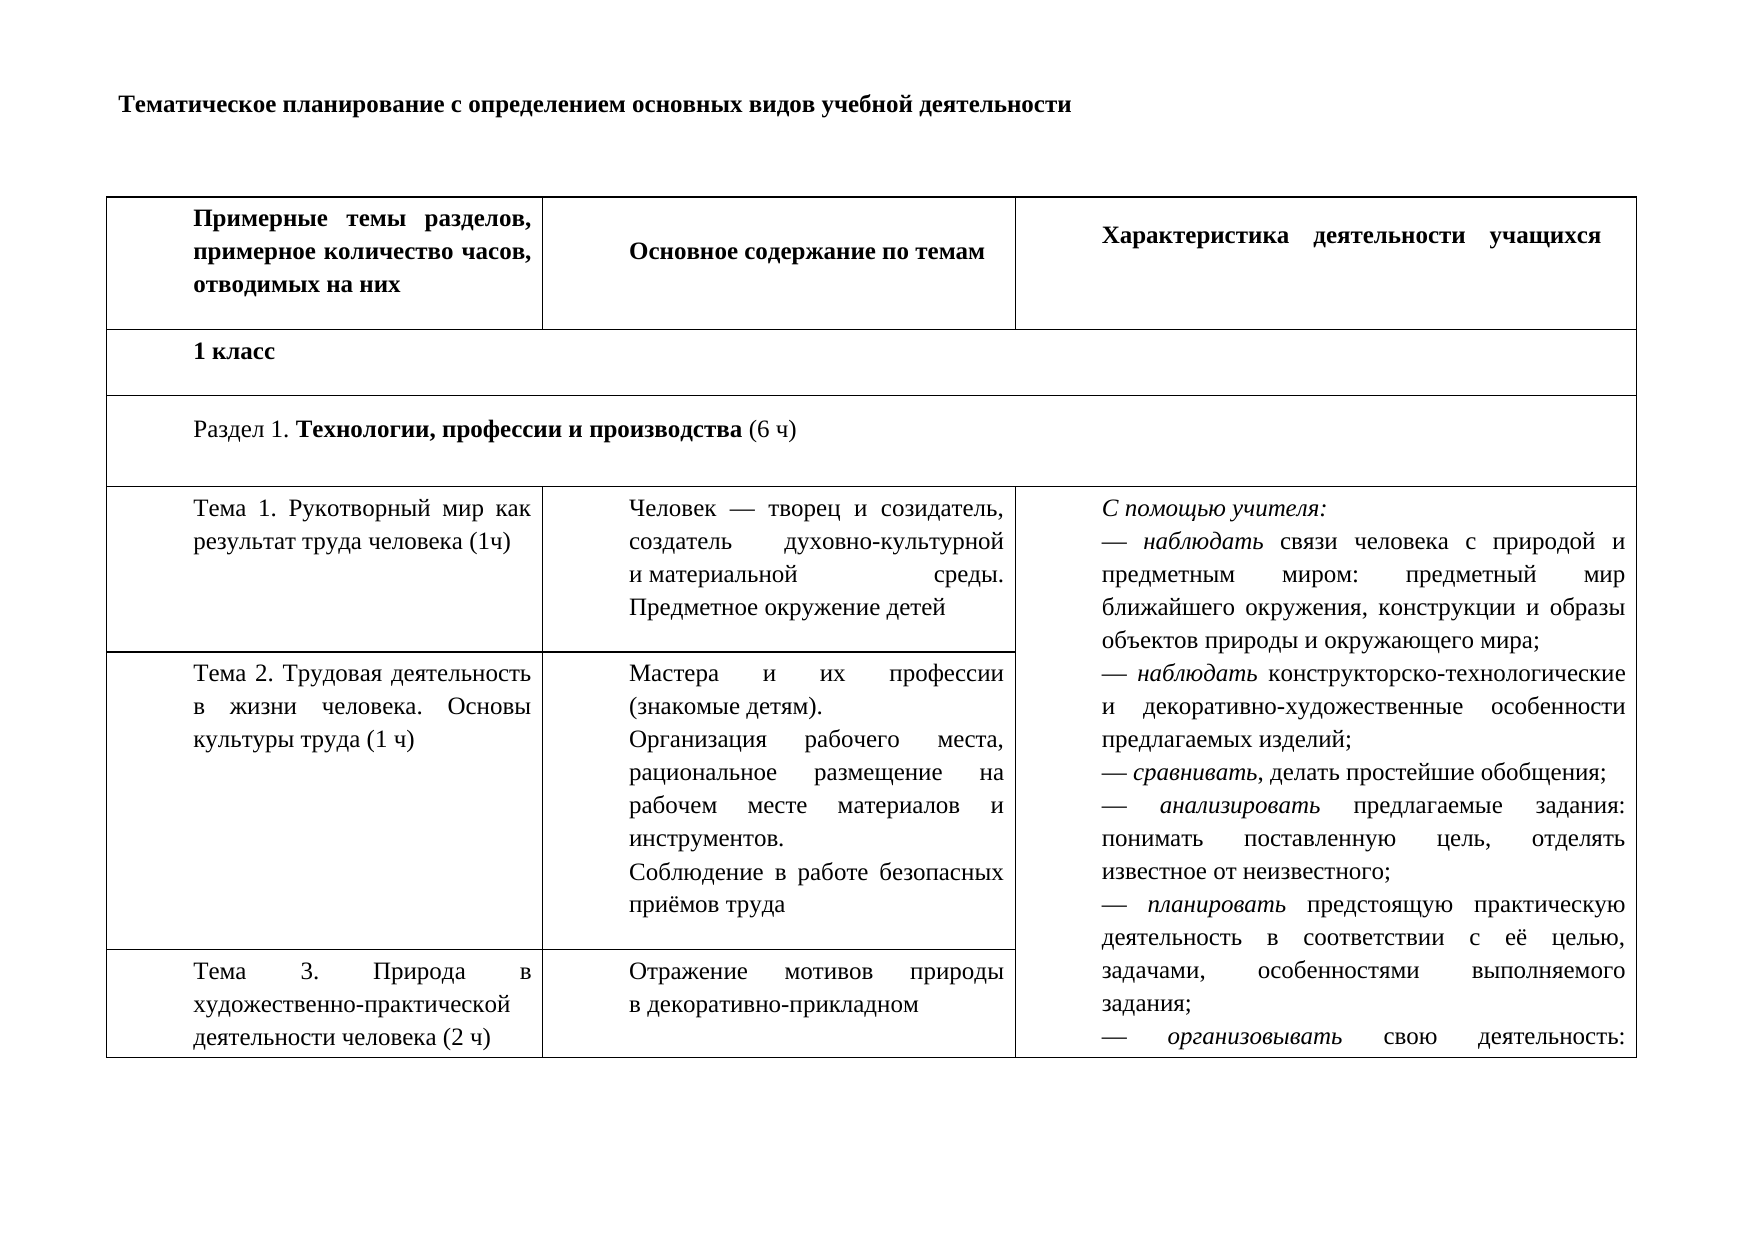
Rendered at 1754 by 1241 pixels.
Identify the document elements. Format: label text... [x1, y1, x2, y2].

text Тематическое планирование с определением основных видов учебной деятельности [118, 89, 1636, 117]
table_cell Тема 2. Трудовая деятельность в жизни человека. Основы культуры труда (1 ч) [107, 653, 542, 949]
table_header Примерные темы разделов, примерное количество часов, отводимых на них [107, 198, 542, 329]
table_header Основное содержание по темам [543, 198, 1015, 329]
table_cell Тема 1. Рукотворный мир как результат труда человека (1ч) [107, 487, 542, 651]
table_cell С помощью учителя: — наблюдать связи человека с природой и предметным миром: предметный мир ближайшего окружения, конструкции и образы объектов природы и окружающего мира; — наблюдать конструкторско-технологические и декоративно-художественные особенности предлагаемых изделий; — сравнивать, делать простейшие обобщения; — анализировать предлагаемые задания: понимать поставленную цель, отделять известное от неизвестного; — планировать предстоящую практическую деятельность в соответствии с её целью, задачами, особенностями выполняемого задания; — организовывать свою деятельность: подготавливать своё рабочее место, рационально размещать материалы и инструменты, соблюдать приёмы безопасного и рационального труда; — оценивать результат своей деятельности: точность изготовления деталей, аккуратность выполнения работы; принимать участие в обсуждении результатов деятельности одноклассников; — обобщать (осознавать и формулировать) то новое, что усвоено [1016, 487, 1636, 1057]
table_cell Раздел 1. Технологии, профессии и производства (6 ч) [107, 396, 1636, 486]
table_cell Мастера и их профессии (знакомые детям). Организация рабочего места, рациональное размещение на рабочем месте материалов и инструментов. Соблюдение в работе безопасных приёмов труда [543, 653, 1015, 949]
table_cell 1 класс [107, 330, 1636, 395]
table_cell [543, 950, 1015, 1057]
table_cell Человек — творец и созидатель, создатель духовно-культурной и материальной среды. Предметное окружение детей [543, 487, 1015, 651]
table_header Характеристика деятельности учащихся [1016, 198, 1636, 329]
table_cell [107, 950, 542, 1057]
